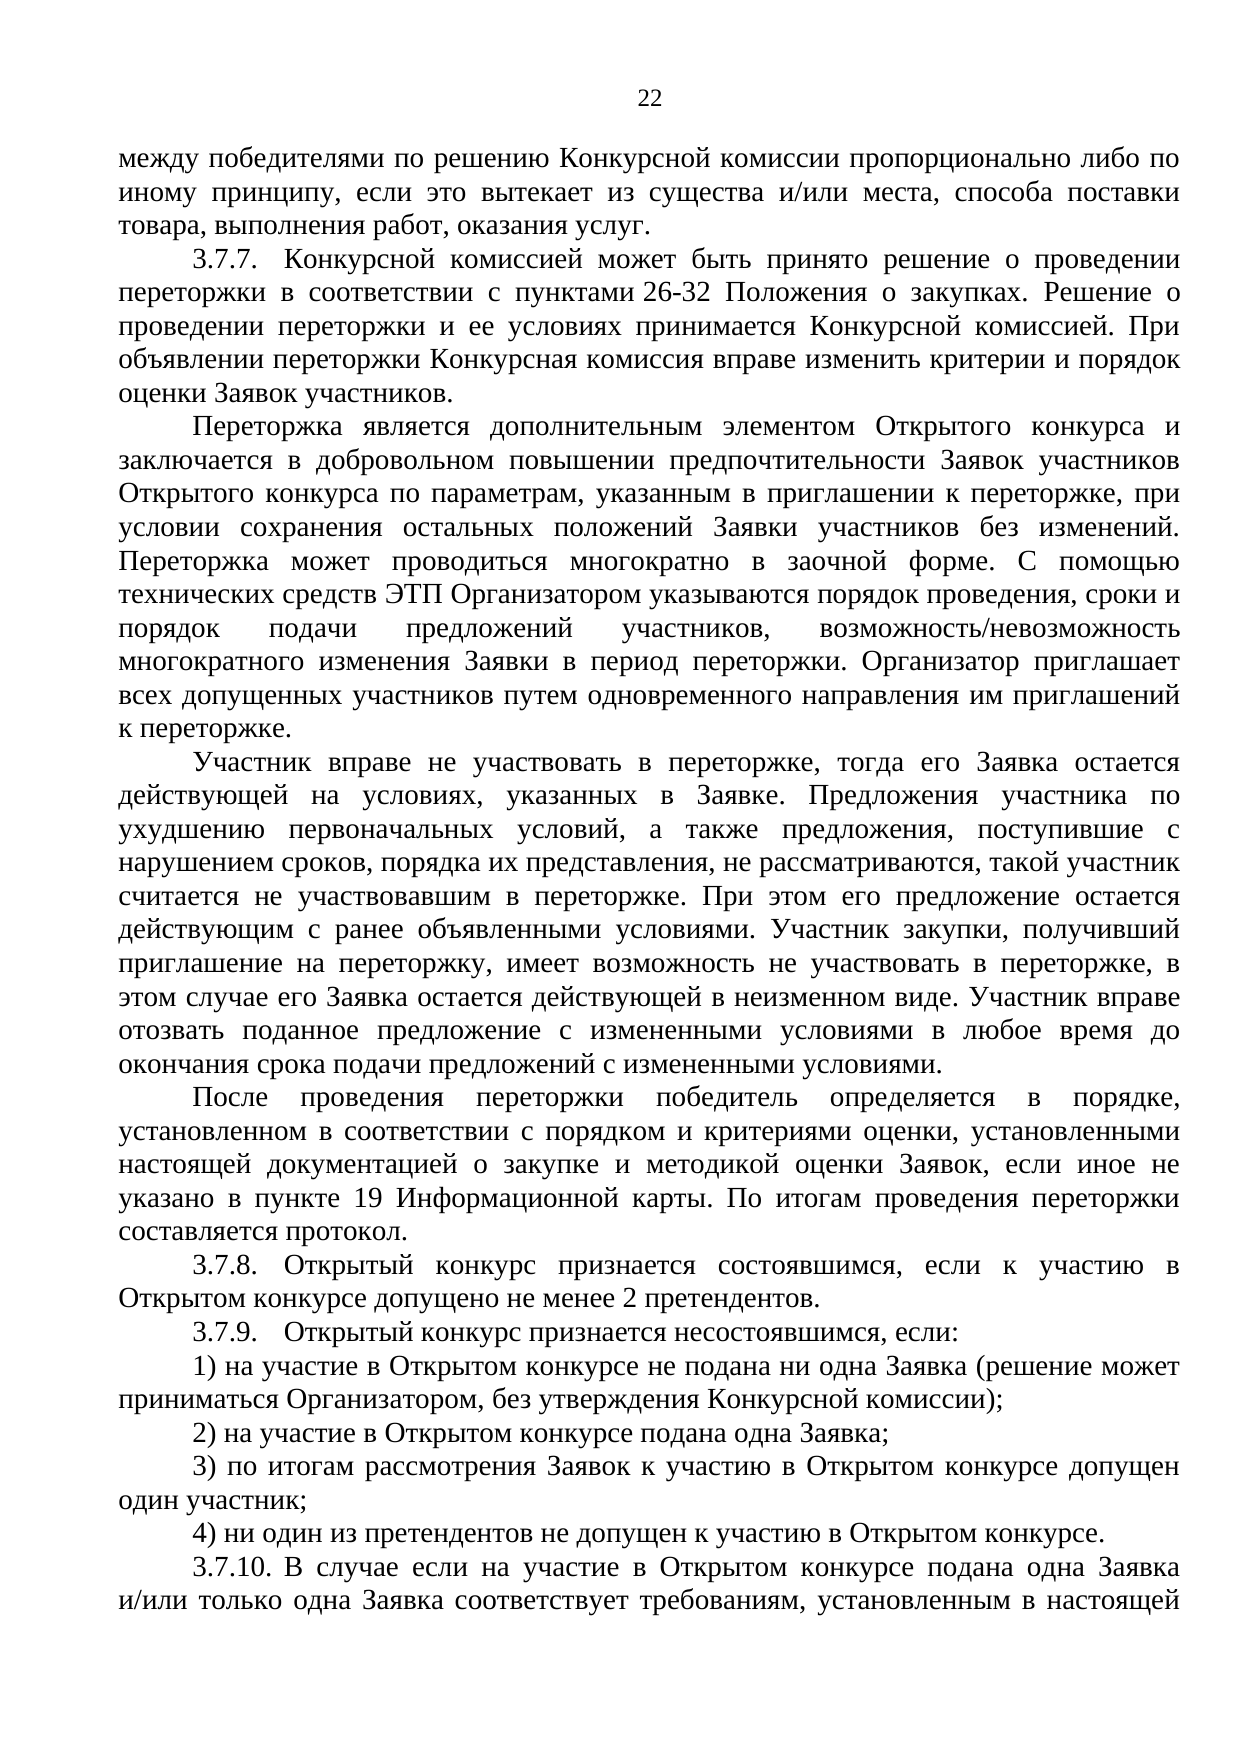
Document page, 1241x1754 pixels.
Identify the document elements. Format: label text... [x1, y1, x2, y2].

text Участник вправе не участвовать в переторжке, тогда его Заявка остается действующей на условиях, указанных в Заявке. Предложения участника по ухудшению первоначальных условий, а также предложения, поступившие с нарушением сроков, порядка их представления, не рассматриваются, такой участник считается не участвовавшим в переторжке. При этом его предложение остается действующим с ранее объявленными условиями. Участник закупки, получивший приглашение на переторжку, имеет возможность не участвовать в переторжке, в этом случае его Заявка остается действующей в неизменном виде. Участник вправе отозвать поданное предложение с измененными условиями в любое время до окончания срока подачи предложений с измененными условиями. [118, 744, 1181, 1079]
list Открытый конкурс признается несостоявшимся, если: [118, 1314, 1181, 1348]
text 3) по итогам рассмотрения Заявок к участию в Открытом конкурсе допущен один участник; [118, 1448, 1181, 1515]
text 2) на участие в Открытом конкурсе подана одна Заявка; [118, 1415, 1181, 1448]
list Конкурсной комиссией может быть принято решение о проведении переторжки в соответствии с пунктами 26-32 Положения о закупках. Решение о проведении переторжки и ее условиях принимается Конкурсной комиссией. При объявлении переторжки Конкурсная комиссия вправе изменить критерии и порядок оценки Заявок участников. [118, 241, 1181, 408]
text 4) ни один из претендентов не допущен к участию в Открытом конкурсе. [118, 1515, 1181, 1549]
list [118, 140, 1181, 241]
list Открытый конкурс признается состоявшимся, если к участию в Открытом конкурсе допущено не менее 2 претендентов. [118, 1247, 1181, 1314]
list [118, 1549, 1181, 1616]
text После проведения переторжки победитель определяется в порядке, установленном в соответствии с порядком и критериями оценки, установленными настоящей документацией о закупке и методикой оценки Заявок, если иное не указано в пункте 19 Информационной карты. По итогам проведения переторжки составляется протокол. [118, 1079, 1181, 1247]
text 1) на участие в Открытом конкурсе не подана ни одна Заявка (решение может приниматься Организатором, без утверждения Конкурсной комиссии); [118, 1348, 1181, 1415]
text Переторжка является дополнительным элементом Открытого конкурса и заключается в добровольном повышении предпочтительности Заявок участников Открытого конкурса по параметрам, указанным в приглашении к переторжке, при условии сохранения остальных положений Заявки участников без изменений. Переторжка может проводиться многократно в заочной форме. С помощью технических средств ЭТП Организатором указываются порядок проведения, сроки и порядок подачи предложений участников, возможность/невозможность многократного изменения Заявки в период переторжки. Организатор приглашает всех допущенных участников путем одновременного направления им приглашений к переторжке. [118, 408, 1181, 744]
